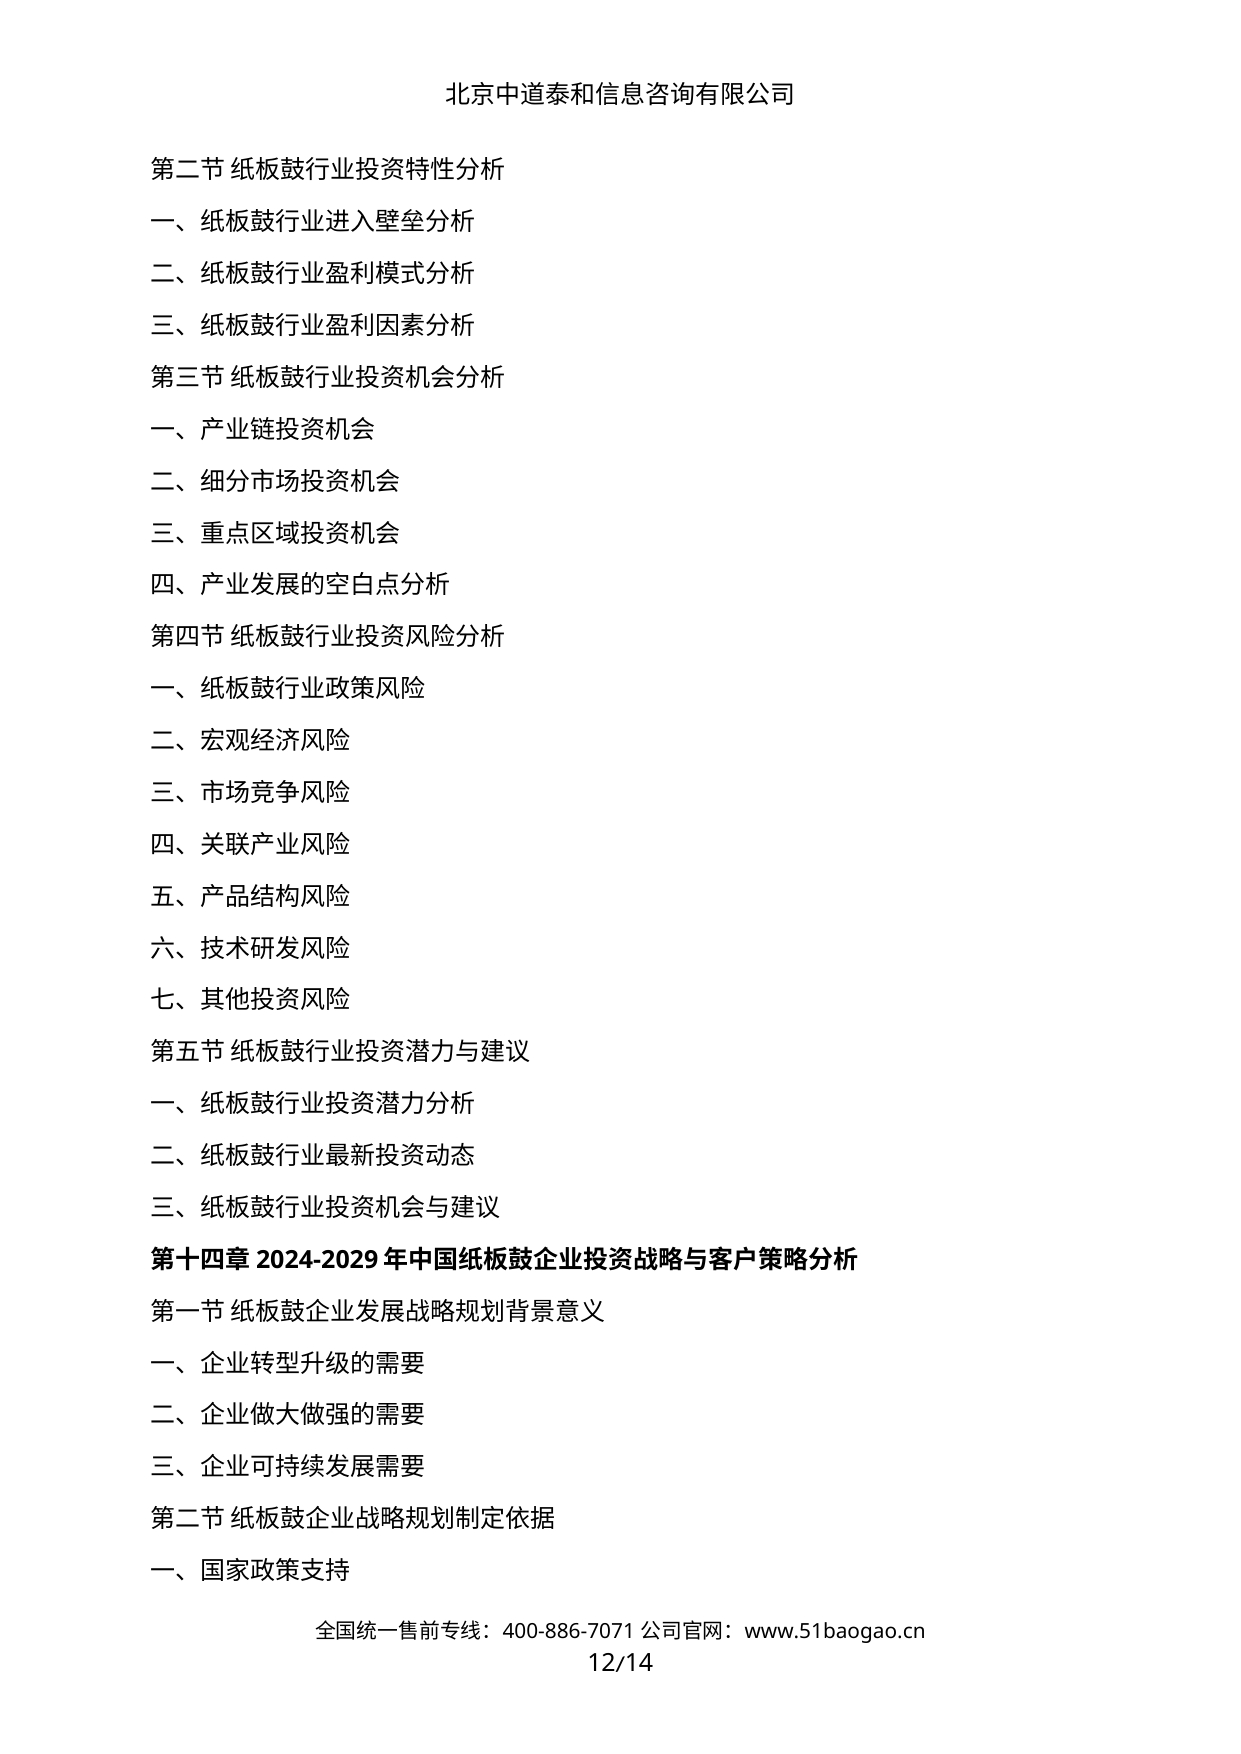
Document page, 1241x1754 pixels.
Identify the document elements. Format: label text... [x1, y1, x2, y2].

text 三、企业可持续发展需要 [150, 1447, 1090, 1483]
text 二、纸板鼓行业盈利模式分析 [150, 254, 1090, 290]
text 三、纸板鼓行业投资机会与建议 [150, 1187, 1090, 1224]
text 一、产业链投资机会 [150, 409, 1090, 446]
text 三、纸板鼓行业盈利因素分析 [150, 306, 1090, 342]
text 六、技术研发风险 [150, 928, 1090, 964]
text 一、企业转型升级的需要 [150, 1343, 1090, 1379]
text 二、纸板鼓行业最新投资动态 [150, 1136, 1090, 1172]
text 第二节 纸板鼓行业投资特性分析 [150, 150, 1090, 186]
text 七、其他投资风险 [150, 980, 1090, 1016]
text 第二节 纸板鼓企业战略规划制定依据 [150, 1499, 1090, 1535]
text 四、产业发展的空白点分析 [150, 565, 1090, 601]
text 第十四章 2024-2029年中国纸板鼓企业投资战略与客户策略分析 [150, 1239, 1090, 1276]
text 第四节 纸板鼓行业投资风险分析 [150, 617, 1090, 653]
text 三、重点区域投资机会 [150, 513, 1090, 549]
text 二、细分市场投资机会 [150, 461, 1090, 497]
text 四、关联产业风险 [150, 824, 1090, 861]
text 一、国家政策支持 [150, 1551, 1090, 1587]
text 三、市场竞争风险 [150, 772, 1090, 809]
text 第五节 纸板鼓行业投资潜力与建议 [150, 1032, 1090, 1068]
text 五、产品结构风险 [150, 876, 1090, 912]
text 一、纸板鼓行业政策风险 [150, 669, 1090, 705]
text 第一节 纸板鼓企业发展战略规划背景意义 [150, 1291, 1090, 1327]
text 一、纸板鼓行业进入壁垒分析 [150, 202, 1090, 238]
text 一、纸板鼓行业投资潜力分析 [150, 1084, 1090, 1120]
text 二、企业做大做强的需要 [150, 1395, 1090, 1431]
text 第三节 纸板鼓行业投资机会分析 [150, 357, 1090, 394]
text 二、宏观经济风险 [150, 721, 1090, 757]
